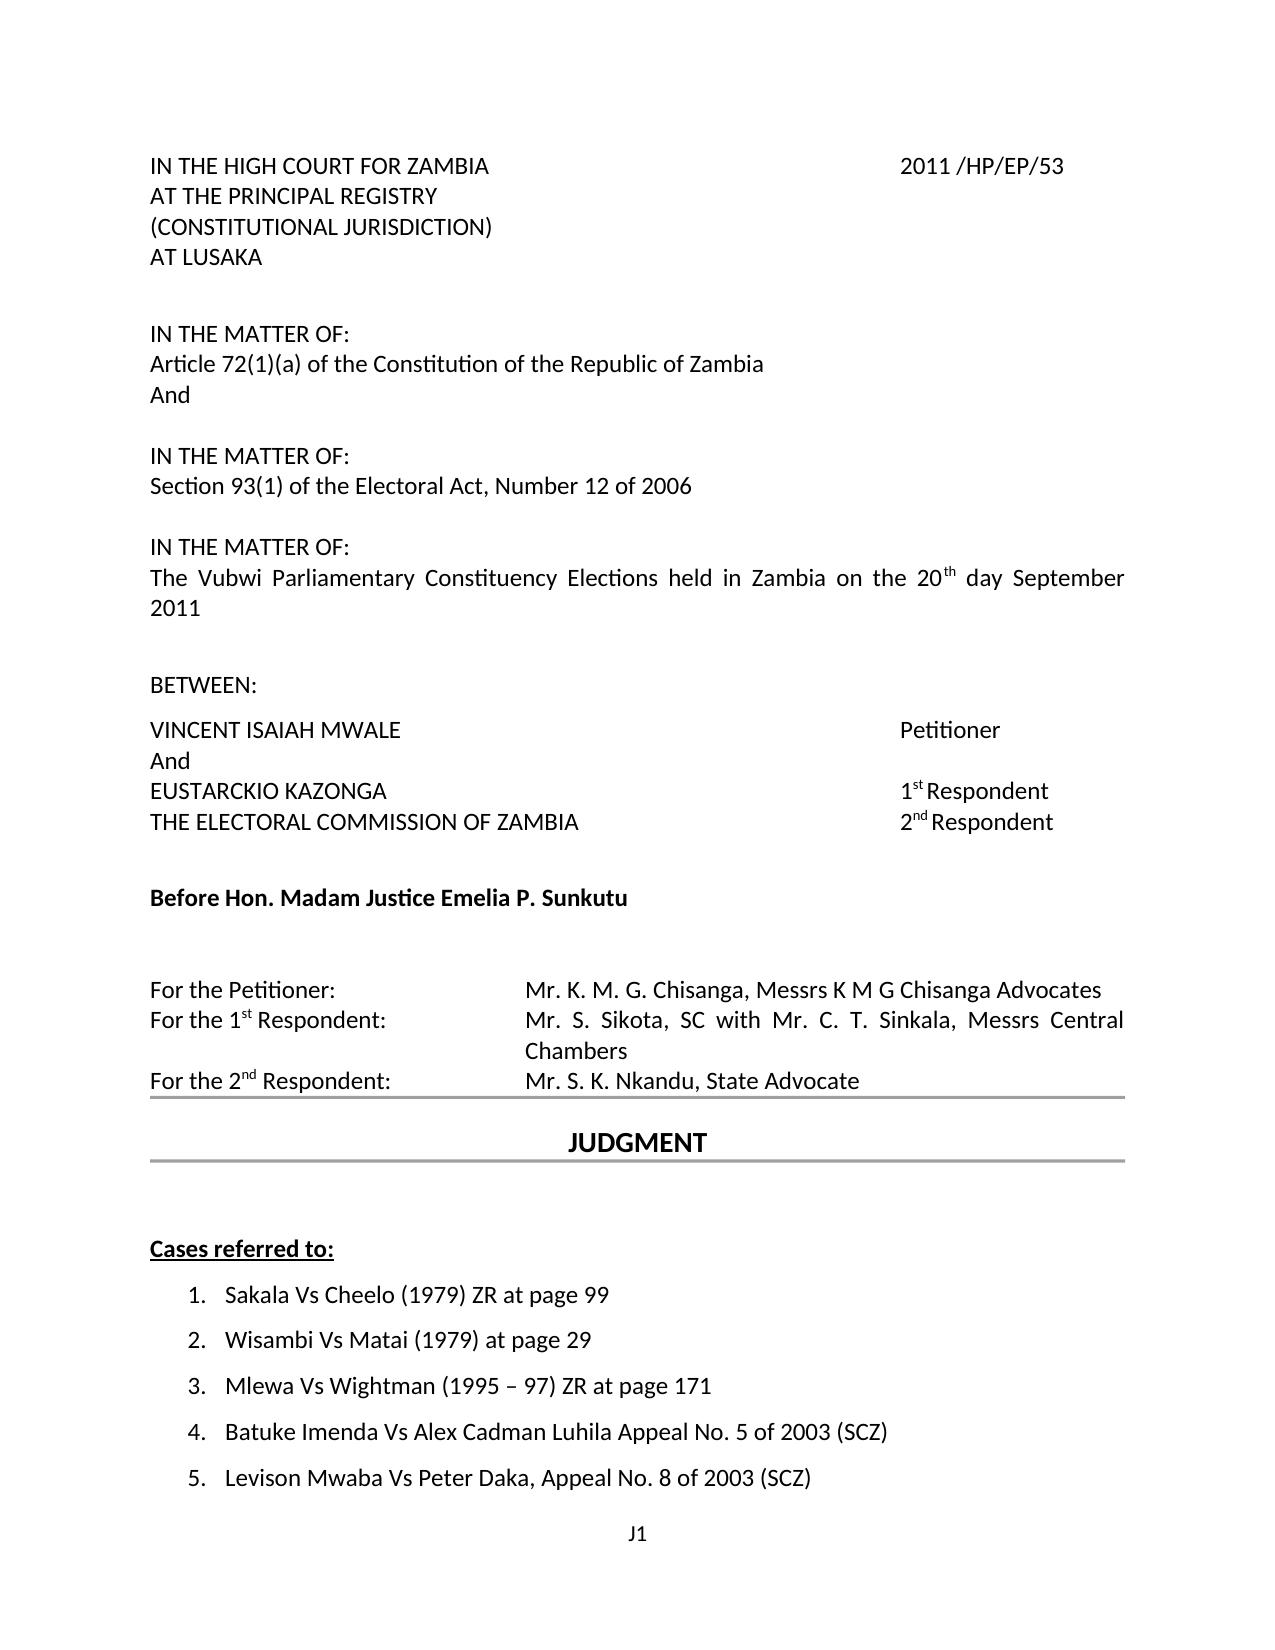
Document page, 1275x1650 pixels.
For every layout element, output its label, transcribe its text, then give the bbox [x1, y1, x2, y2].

text AT THE PRINCIPAL REGISTRY [150, 181, 1125, 211]
list Wisambi Vs Matai (1979) at page 29 [187, 1325, 1125, 1355]
text IN THE MATTER OF: [150, 440, 1125, 470]
text BETWEEN: [150, 669, 1125, 699]
text Article 72(1)(a) of the Constitution of the Republic of Zambia [150, 348, 1125, 379]
text THE ELECTORAL COMMISSION OF ZAMBIA 2nd Respondent [150, 806, 1125, 837]
text For the Petitioner: Mr. K. M. G. Chisanga, Messrs K M G Chisanga Advocates [150, 974, 1125, 1004]
text VINCENT ISAIAH MWALE Petitioner [150, 714, 1125, 745]
text And [150, 745, 1125, 776]
list Levison Mwaba Vs Peter Daka, Appeal No. 8 of 2003 (SCZ) [187, 1462, 1125, 1492]
text IN THE HIGH COURT FOR ZAMBIA 2011 /HP/EP/53 [150, 150, 1125, 181]
text JUDGMENT [150, 1124, 1125, 1159]
text For the 1st Respondent: Mr. S. Sikota, SC with Mr. C. T. Sinkala, Messrs Central Chambers [150, 1004, 1125, 1065]
text Cases referred to: [150, 1233, 1125, 1264]
text AT LUSAKA [150, 242, 1125, 272]
text IN THE MATTER OF: [150, 318, 1125, 348]
text IN THE MATTER OF: [150, 531, 1125, 562]
text And [150, 379, 1125, 409]
text (CONSTITUTIONAL JURISDICTION) [150, 211, 1125, 242]
list Batuke Imenda Vs Alex Cadman Luhila Appeal No. 5 of 2003 (SCZ) [187, 1416, 1125, 1447]
text Section 93(1) of the Electoral Act, Number 12 of 2006 [150, 470, 1125, 501]
text Before Hon. Madam Justice Emelia P. Sunkutu [150, 882, 1125, 913]
text For the 2nd Respondent: Mr. S. K. Nkandu, State Advocate [150, 1065, 1125, 1095]
text EUSTARCKIO KAZONGA 1st Respondent [150, 776, 1125, 806]
list Sakala Vs Cheelo (1979) ZR at page 99 [187, 1279, 1125, 1309]
text The Vubwi Parliamentary Constituency Elections held in Zambia on the 20th day September 2011 [150, 562, 1125, 623]
list Mlewa Vs Wightman (1995 – 97) ZR at page 171 [187, 1370, 1125, 1401]
